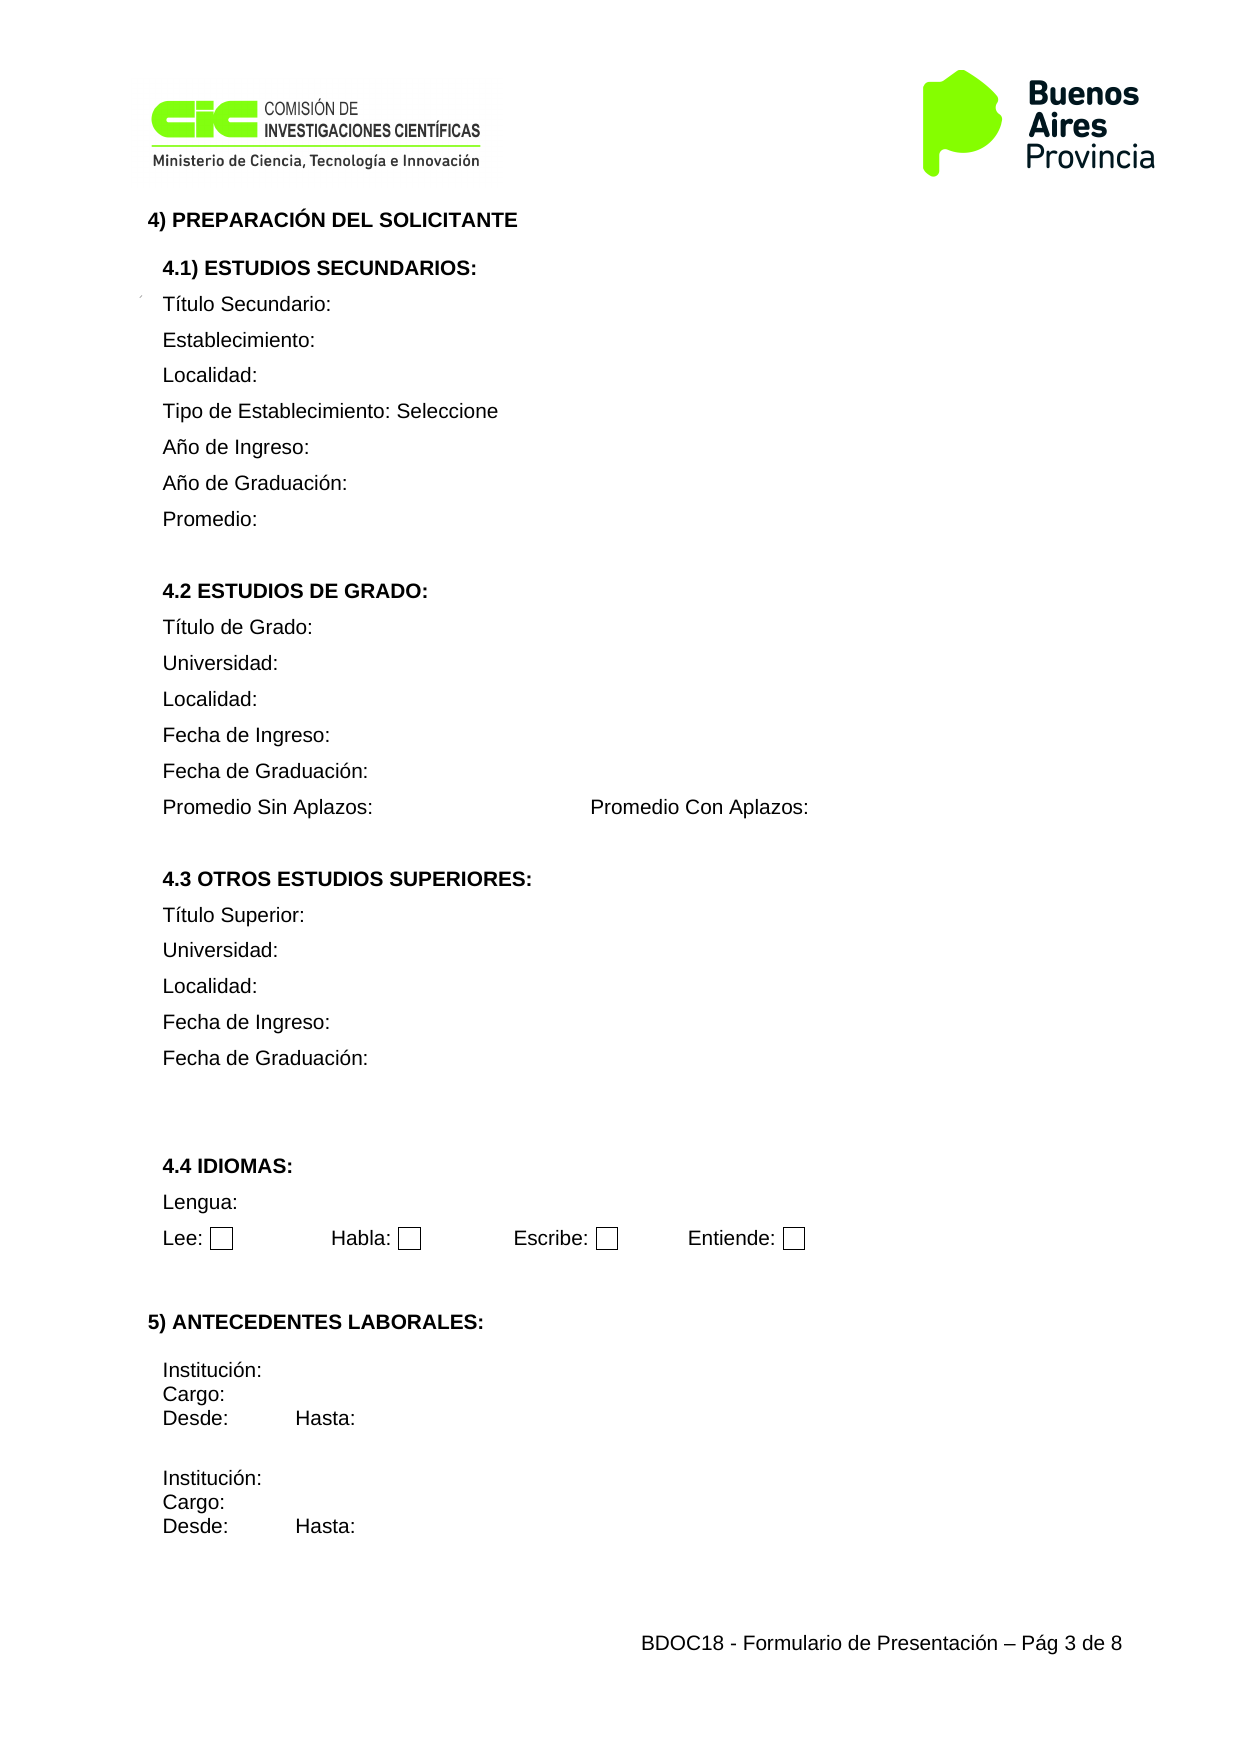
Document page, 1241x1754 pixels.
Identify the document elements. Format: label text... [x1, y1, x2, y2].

text Título Secundario: [162, 291, 1122, 315]
text Fecha de Ingreso: [162, 1010, 1122, 1034]
text Localidad: [162, 974, 1122, 998]
text Establecimiento: [162, 327, 1122, 351]
text 4.3 OTROS ESTUDIOS SUPERIORES: [162, 866, 1122, 890]
text Tipo de Establecimiento: [162, 399, 1122, 423]
text Promedio Sin Aplazos: Promedio Con Aplazos: [162, 794, 1122, 818]
text 4.1) ESTUDIOS SECUNDARIOS: [162, 256, 1122, 279]
text Lee: Habla: Escribe: Entiende: [162, 1226, 1122, 1250]
text Cargo: [162, 1382, 1122, 1406]
text Institución: [162, 1358, 1122, 1382]
text Título de Grado: [162, 615, 1122, 639]
text Cargo: [162, 1489, 1122, 1513]
picture [131, 78, 504, 188]
text Fecha de Graduación: [162, 1046, 1122, 1070]
text Fecha de Graduación: [162, 759, 1122, 783]
text 4.2 ESTUDIOS DE GRADO: [162, 579, 1122, 603]
text Universidad: [162, 938, 1122, 962]
text Desde: Hasta: [162, 1406, 1122, 1429]
picture [923, 70, 1155, 177]
text Localidad: [162, 363, 1122, 387]
text Institución: [162, 1466, 1122, 1489]
text 4) PREPARACIÓN DEL SOLICITANTE [148, 208, 1122, 232]
text Promedio: [162, 507, 1122, 531]
text Año de Ingreso: [162, 435, 1122, 459]
text Fecha de Ingreso: [162, 723, 1122, 747]
text 4.4 IDIOMAS: [162, 1154, 1122, 1178]
text Título Superior: [162, 902, 1122, 926]
text 5) ANTECEDENTES LABORALES: [148, 1310, 1122, 1334]
text Desde: Hasta: [162, 1513, 1122, 1537]
text Año de Graduación: [162, 471, 1122, 495]
text Universidad: [162, 651, 1122, 675]
text Localidad: [162, 687, 1122, 711]
text Lengua: [162, 1190, 1122, 1214]
